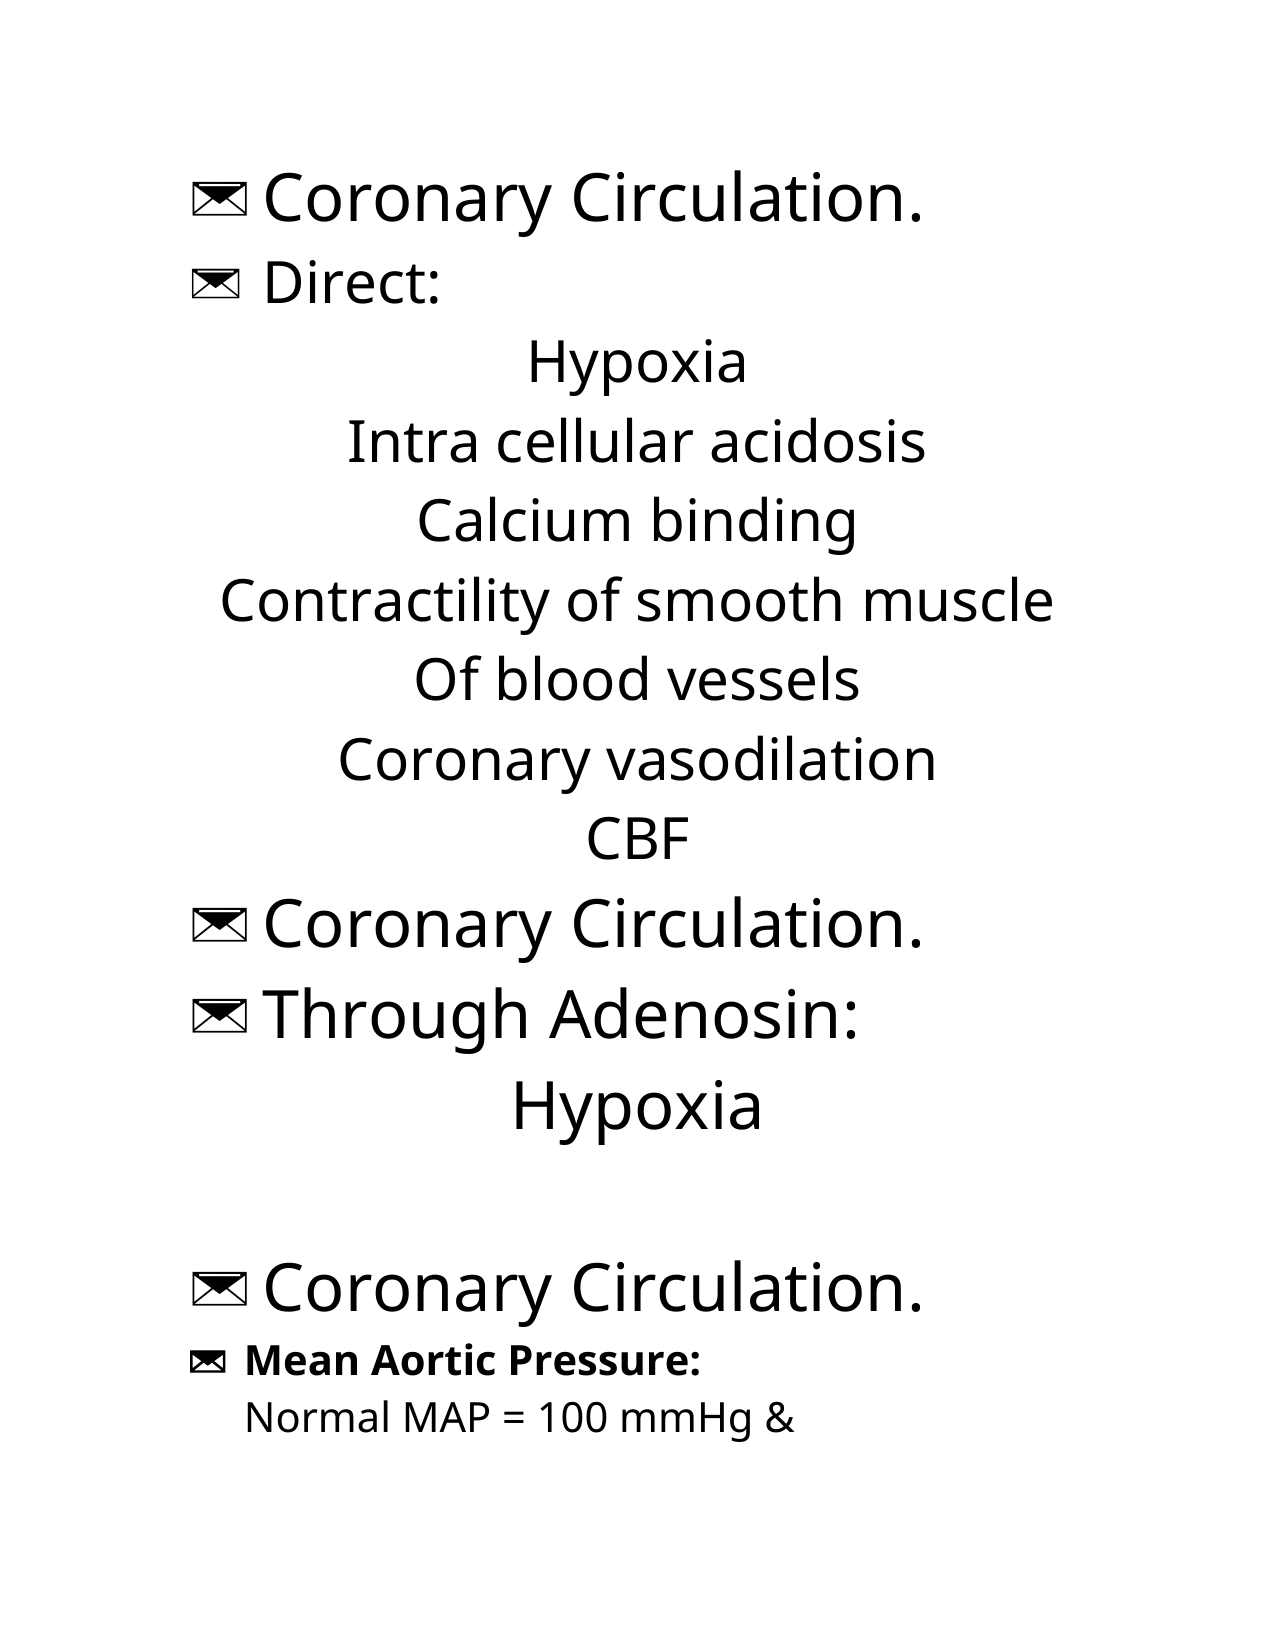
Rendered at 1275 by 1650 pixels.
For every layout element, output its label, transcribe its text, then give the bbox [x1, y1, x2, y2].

list Direct: [187, 241, 1087, 320]
list Through Adenosin: [187, 967, 1087, 1058]
text Of blood vessels [187, 638, 1087, 718]
text Hypoxia [187, 1058, 1087, 1149]
list Coronary Circulation. [187, 150, 1087, 241]
text Contractility of smooth muscle [187, 559, 1087, 638]
text Intra cellular acidosis [187, 400, 1087, 479]
text Coronary vasodilation [187, 718, 1087, 797]
list Coronary Circulation. [187, 877, 1087, 967]
text Normal MAP = 100 mmHg & [187, 1388, 1087, 1444]
text Hypoxia [187, 320, 1087, 400]
text CBF [187, 797, 1087, 877]
text Calcium binding [187, 479, 1087, 559]
list Coronary Circulation. [187, 1240, 1087, 1331]
list Mean Aortic Pressure: [187, 1331, 1087, 1388]
